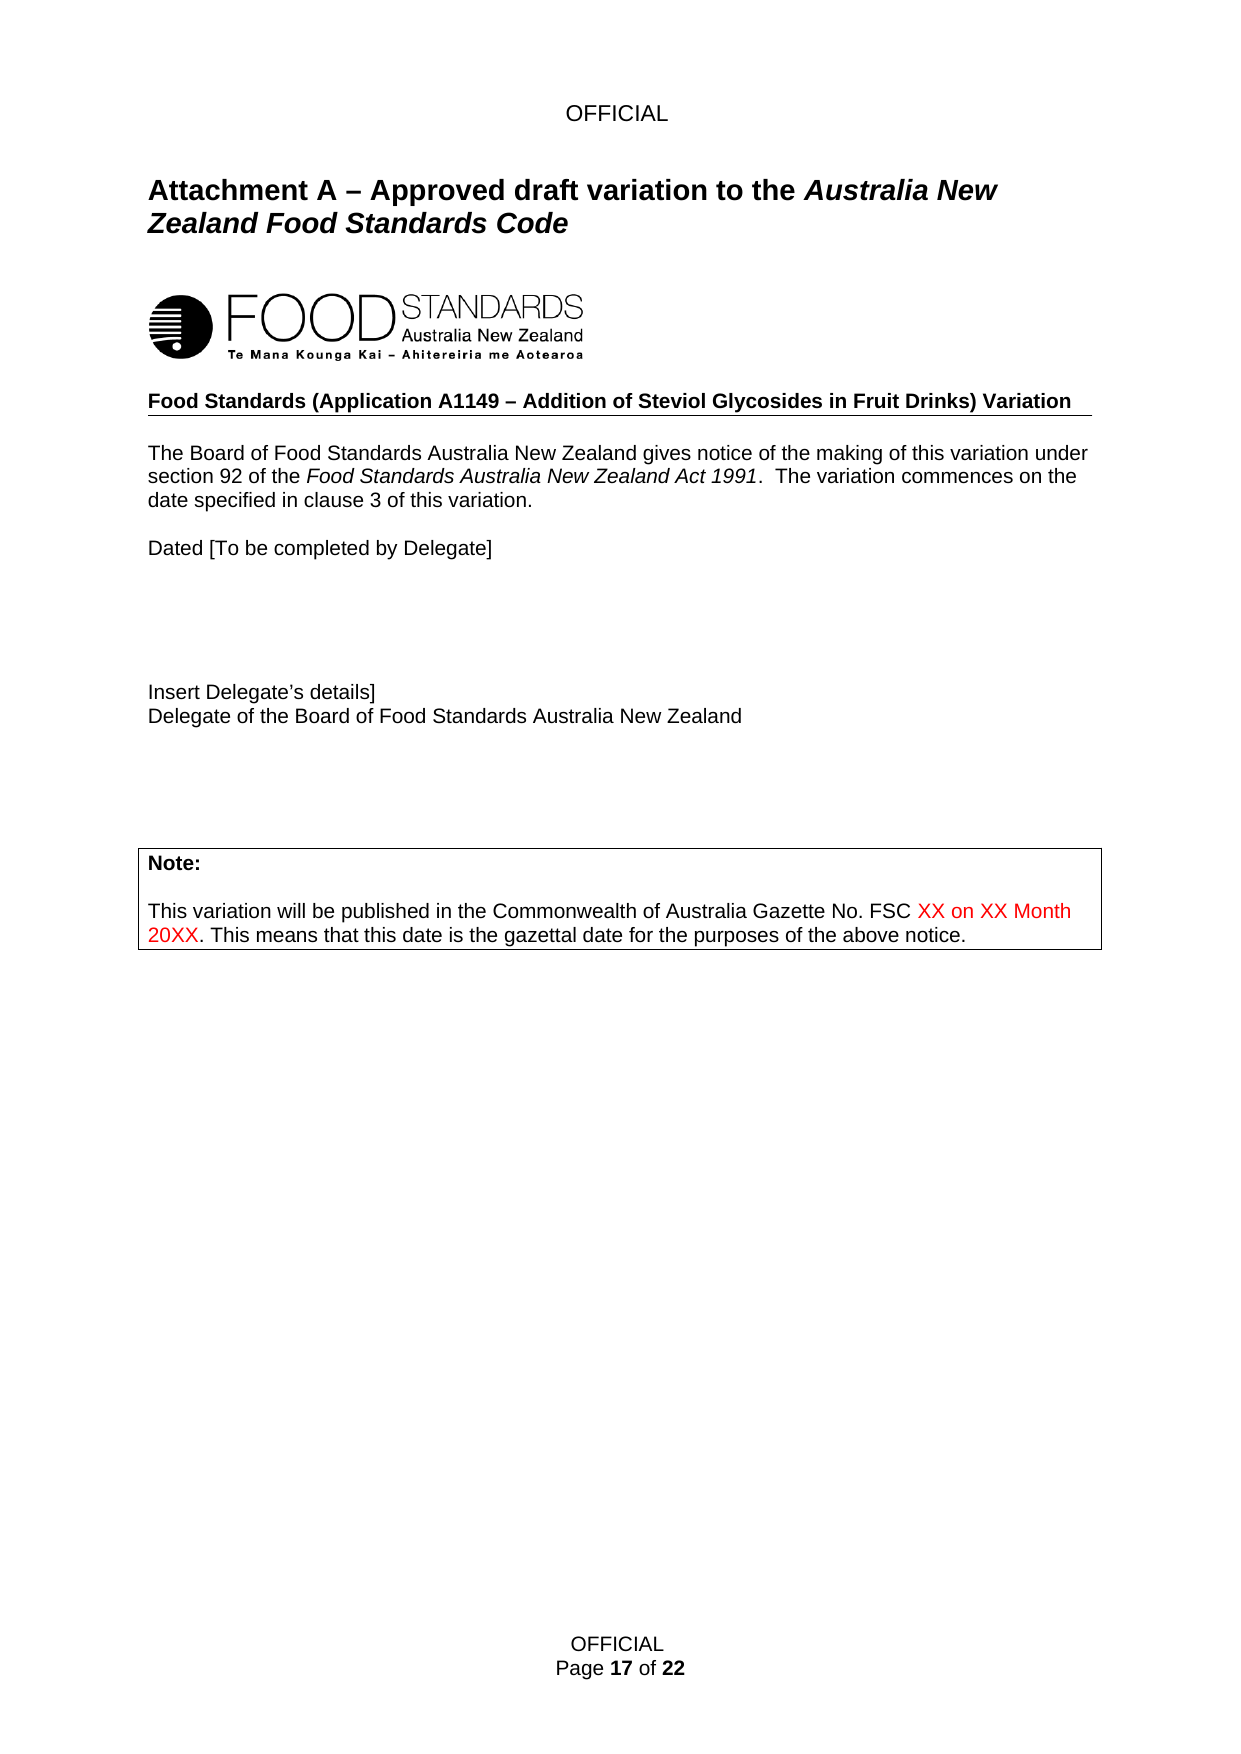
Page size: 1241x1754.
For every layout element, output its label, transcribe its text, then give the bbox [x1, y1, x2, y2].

text The Board of Food Standards Australia New Zealand gives notice of the making of this variation under section 92 of the Food Standards Australia New Zealand Act 1991. The variation commences on the date specified in clause 3 of this variation. [148, 440, 1092, 512]
text Dated [To be completed by Delegate] [148, 536, 1092, 560]
text Insert Delegate’s details] [148, 680, 1092, 704]
text Delegate of the Board of Food Standards Australia New Zealand [148, 704, 1092, 728]
subtitle Attachment A – Approved draft variation to the Australia New Zealand Food Standards Code [148, 173, 1092, 240]
text Note: [139, 849, 1101, 875]
text This variation will be published in the Commonwealth of Australia Gazette No. FSC XX on XX Month 20XX. This means that this date is the gazettal date for the purposes of the above notice. [139, 896, 1101, 949]
text Food Standards (Application A1149 – Addition of Steviol Glycosides in Fruit Drinks) Variation [148, 389, 1092, 415]
picture [147, 291, 584, 363]
